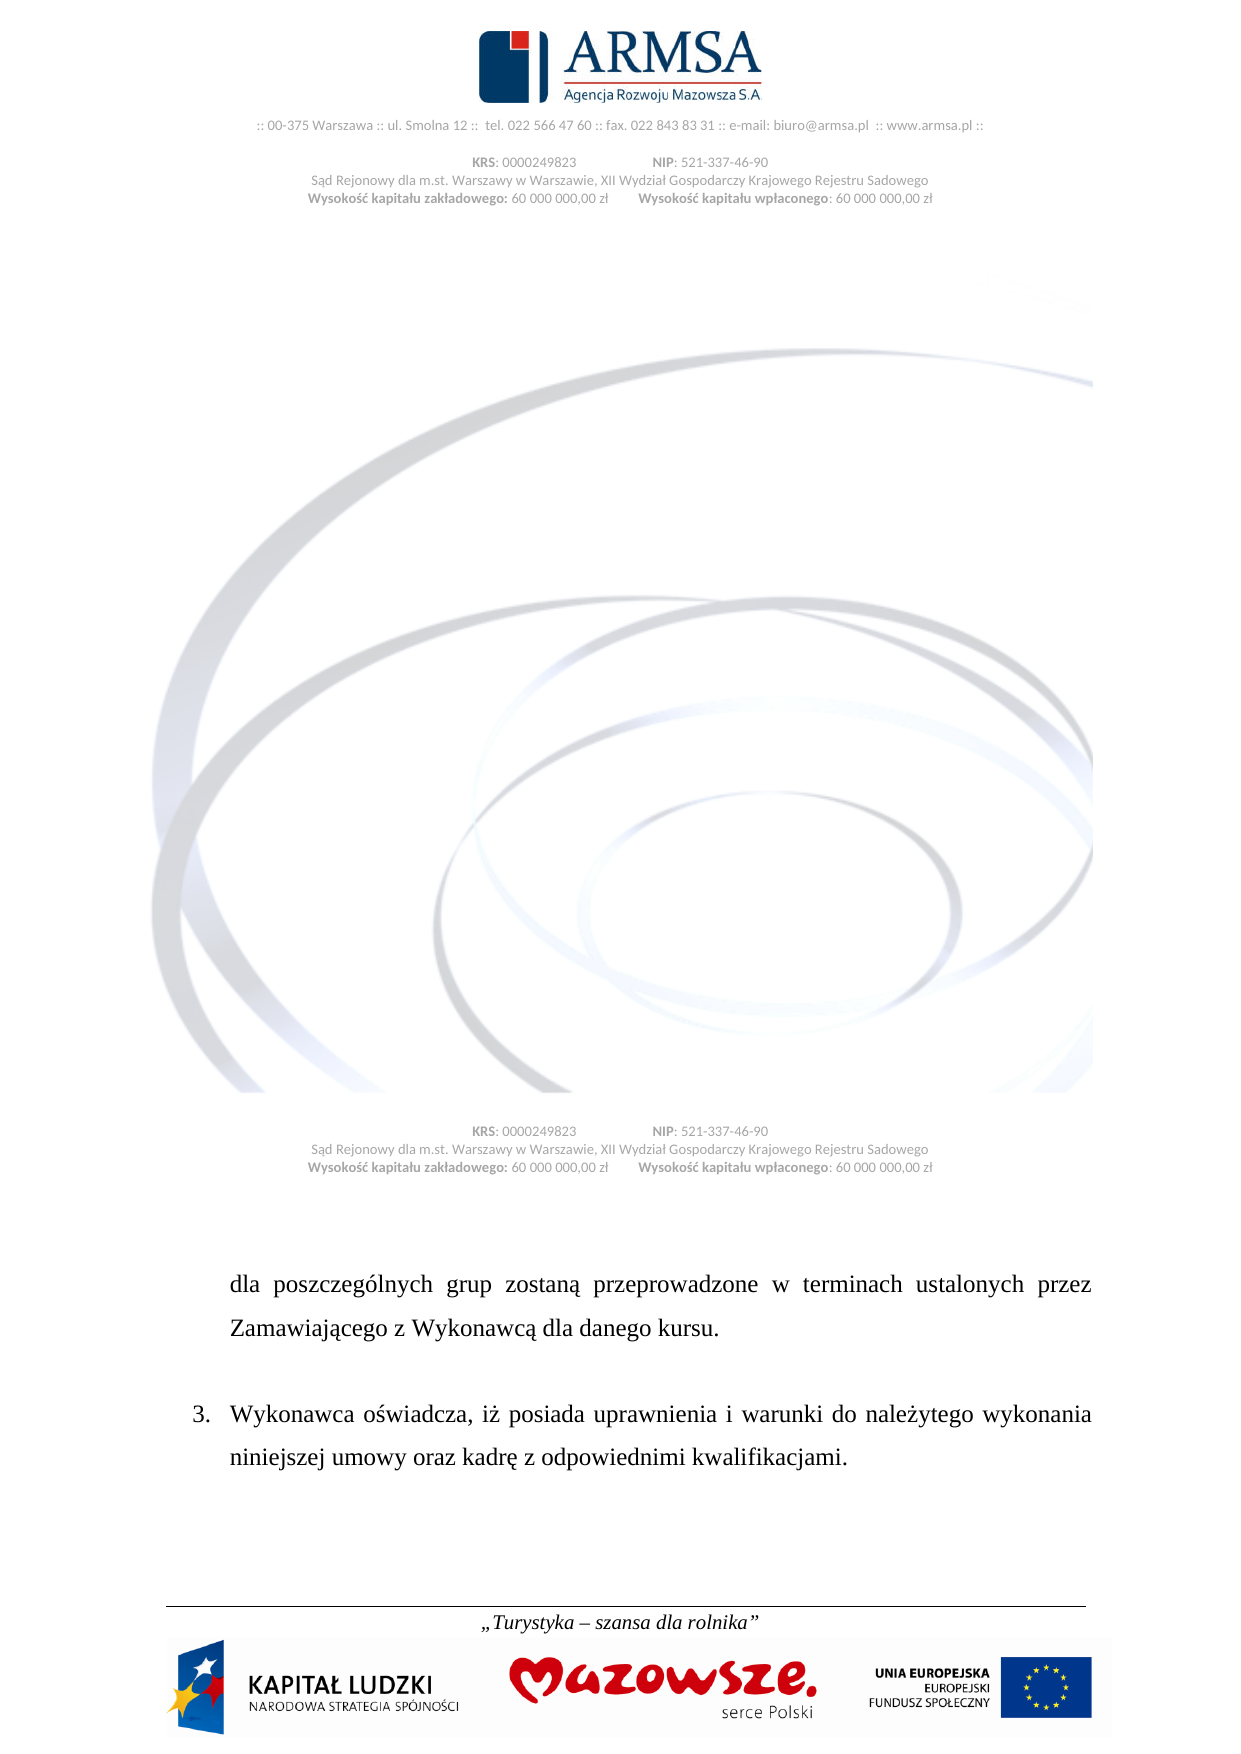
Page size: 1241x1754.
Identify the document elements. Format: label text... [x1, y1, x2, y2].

list Wykonawca oświadcza, iż posiada uprawnienia i warunki do należytego wykonania niniejszej umowy oraz kadrę z odpowiednimi kwalifikacjami. [192, 1399, 1092, 1471]
picture [479, 31, 762, 103]
picture [166, 1637, 1112, 1737]
